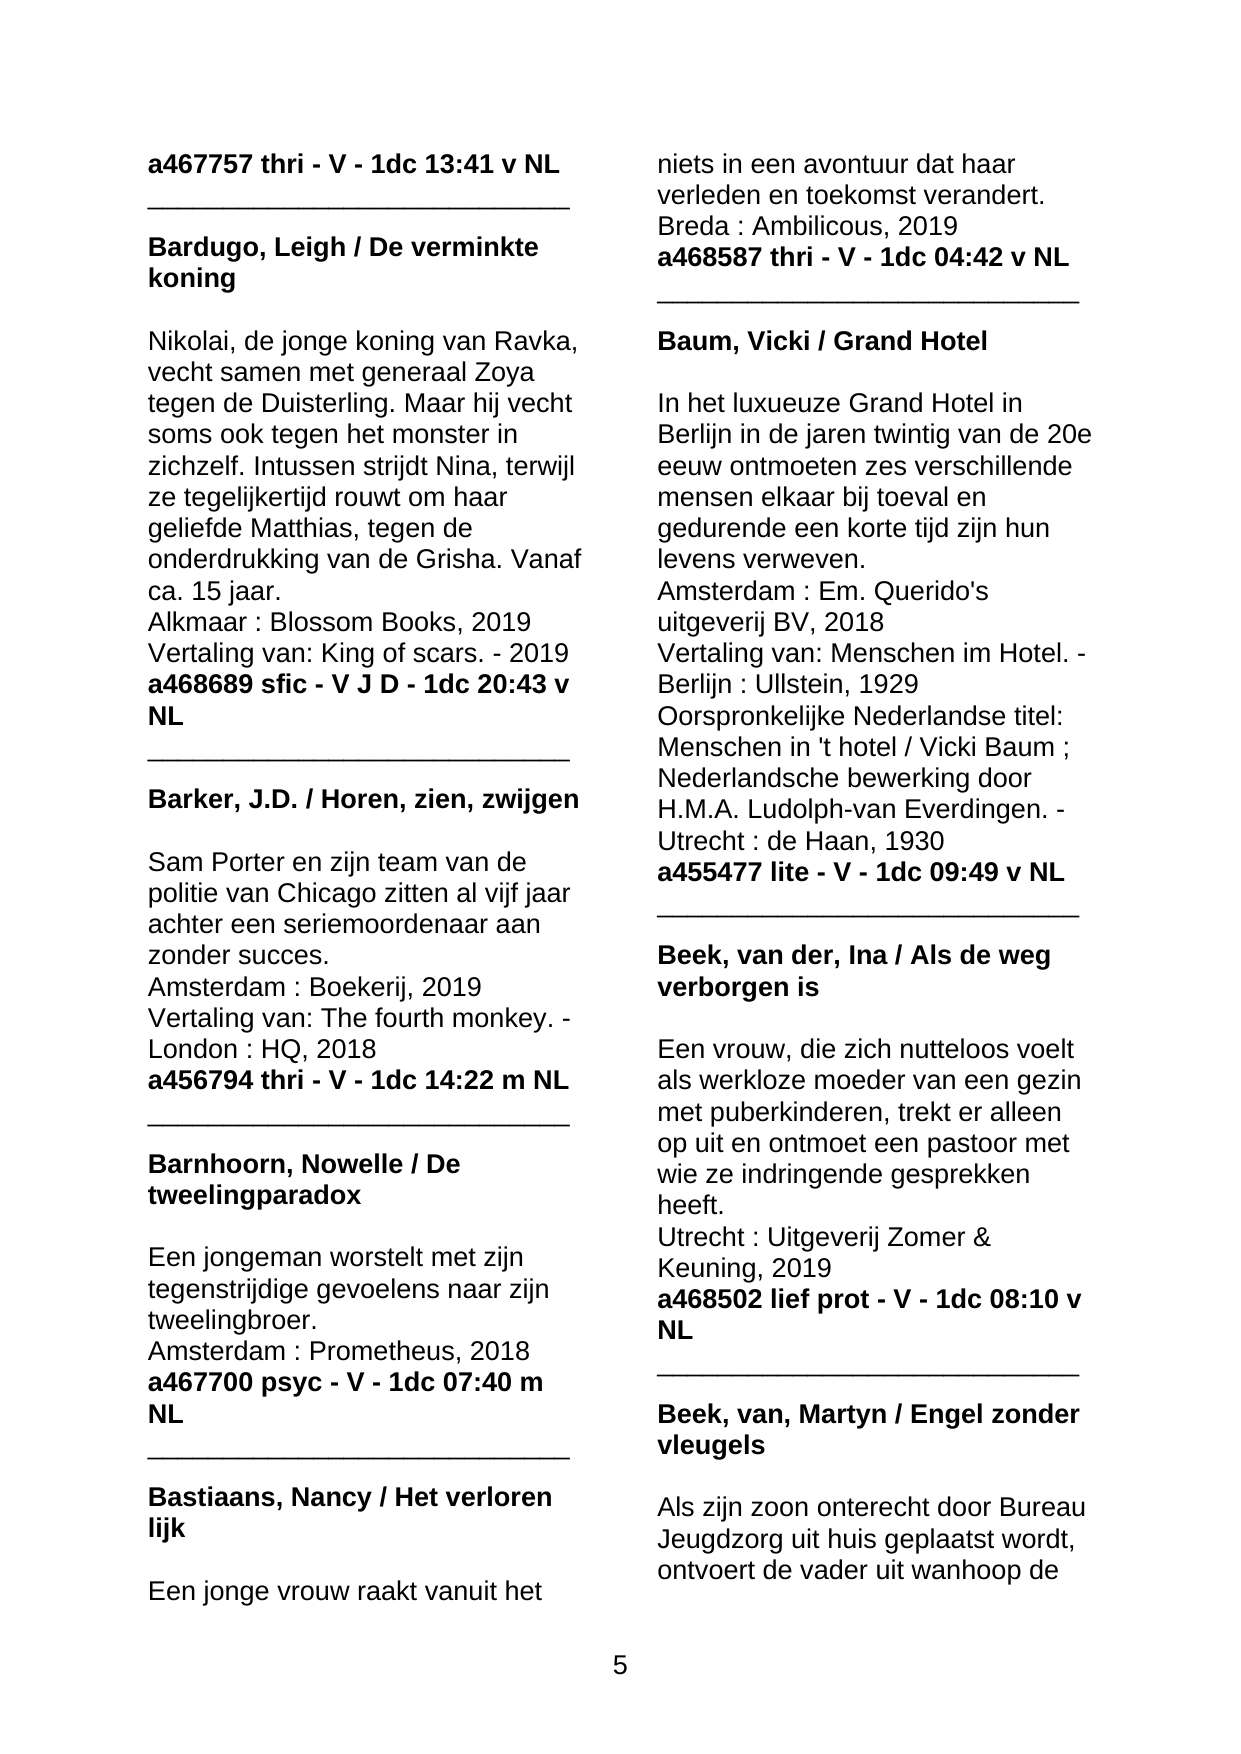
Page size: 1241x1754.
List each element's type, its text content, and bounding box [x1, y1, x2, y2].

text Een jongeman worstelt met zijn tegenstrijdige gevoelens naar zijn tweelingbroer. Amsterdam : Prometheus, 2018 a467700 psyc - V - 1dc 07:40 m NL ____________________________ [148, 1210, 583, 1460]
subtitle Bastiaans, Nancy / Het verloren lijk [148, 1481, 583, 1543]
text Een vrouw, die zich nutteloos voelt als werkloze moeder van een gezin met puberkinderen, trekt er alleen op uit en ontmoet een pastoor met wie ze indringende gesprekken heeft. Utrecht : Uitgeverij Zomer & Keuning, 2019 a468502 lief prot - V - 1dc 08:10 v NL ____________________________ [657, 1002, 1093, 1377]
text Nikolai, de jonge koning van Ravka, vecht samen met generaal Zoya tegen de Duisterling. Maar hij vecht soms ook tegen het monster in zichzelf. Intussen strijdt Nina, terwijl ze tegelijkertijd rouwt om haar geliefde Matthias, tegen de onderdrukking van de Grisha. Vanaf ca. 15 jaar. Alkmaar : Blossom Books, 2019 Vertaling van: King of scars. - 2019 a468689 sfic - V J D - 1dc 20:43 v NL ____________________________ [148, 293, 583, 762]
text Een jonge vrouw raakt vanuit het niets in een avontuur dat haar verleden en toekomst verandert. Breda : Ambilicous, 2019 a468587 thri - V - 1dc 04:42 v NL ____________________________ [148, 1543, 583, 1606]
subtitle Barnhoorn, Nowelle / De tweelingparadox [148, 1148, 583, 1210]
text Een jonge vrouw raakt vanuit het niets in een avontuur dat haar verleden en toekomst verandert. Breda : Ambilicous, 2019 a468587 thri - V - 1dc 04:42 v NL ____________________________ [657, 148, 1093, 304]
subtitle Baum, Vicki / Grand Hotel [657, 325, 1093, 356]
subtitle Barker, J.D. / Horen, zien, zwijgen [148, 783, 583, 814]
subtitle Beek, van, Martyn / Engel zonder vleugels [657, 1398, 1093, 1460]
text Sam Porter en zijn team van de politie van Chicago zitten al vijf jaar achter een seriemoordenaar aan zonder succes. Amsterdam : Boekerij, 2019 Vertaling van: The fourth monkey. - London : HQ, 2018 a456794 thri - V - 1dc 14:22 m NL ____________________________ [148, 814, 583, 1127]
subtitle Beek, van der, Ina / Als de weg verborgen is [657, 939, 1093, 1002]
subtitle Bardugo, Leigh / De verminkte koning [148, 231, 583, 293]
text In het luxueuze Grand Hotel in Berlijn in de jaren twintig van de 20e eeuw ontmoeten zes verschillende mensen elkaar bij toeval en gedurende een korte tijd zijn hun levens verweven. Amsterdam : Em. Querido's uitgeverij BV, 2018 Vertaling van: Menschen im Hotel. - Berlijn : Ullstein, 1929 Oorspronkelijke Nederlandse titel: Menschen in 't hotel / Vicki Baum ; Nederlandsche bewerking door H.M.A. Ludolph-van Everdingen. - Utrecht : de Haan, 1930 a455477 lite - V - 1dc 09:49 v NL ____________________________ [657, 356, 1093, 918]
